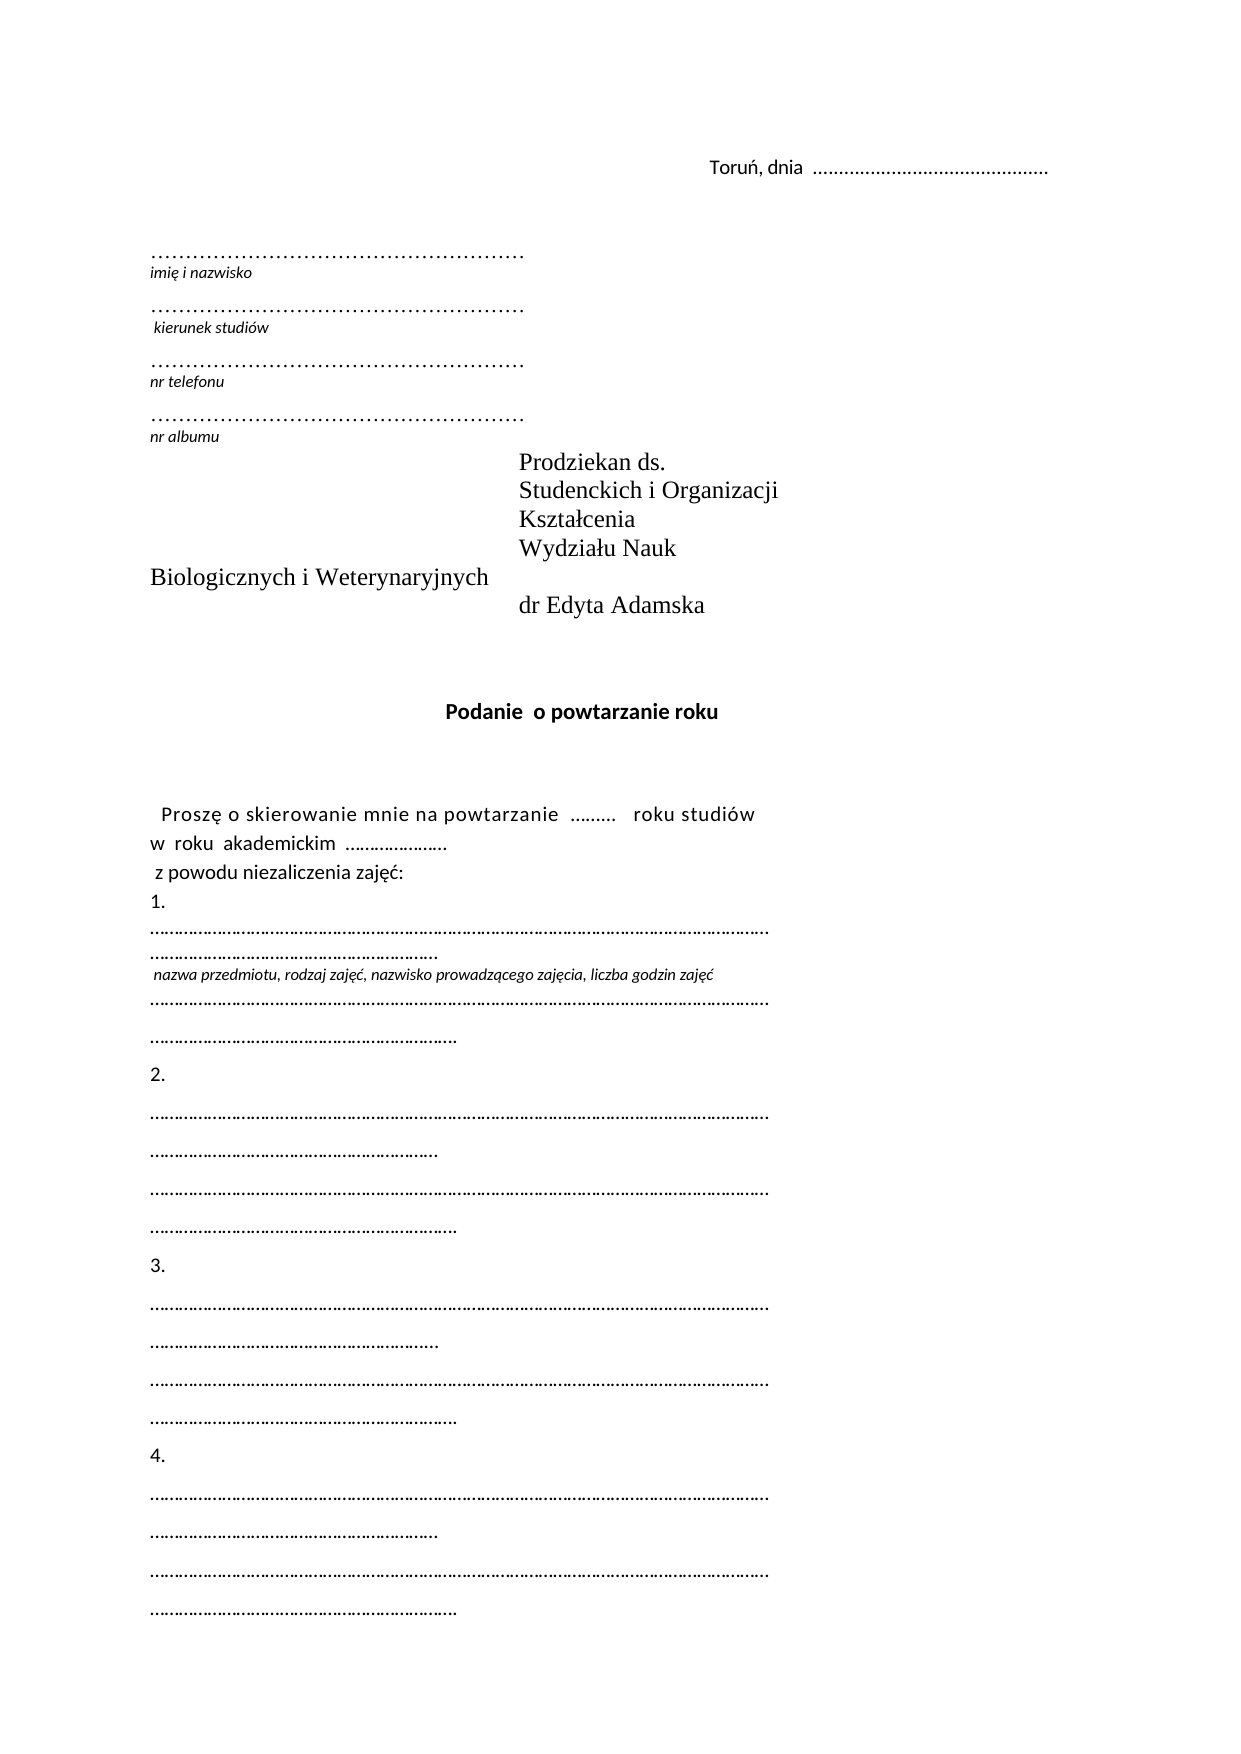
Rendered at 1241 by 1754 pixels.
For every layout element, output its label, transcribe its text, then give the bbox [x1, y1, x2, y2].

text ……………………………………………… [150, 402, 527, 426]
text kierunek studiów [150, 317, 527, 338]
text …………………………………………………………………………………………………………………………………………………………………………. [150, 1557, 782, 1620]
text ……………………………………………… [150, 239, 527, 263]
text …………………………………………………………………………………………………………………………………………………………………………. [150, 985, 782, 1048]
text nr telefonu [150, 372, 527, 392]
text Toruń, dnia ............................................. [667, 154, 1051, 180]
text Proszę o skierowanie mnie na powtarzanie ……… roku studiów w roku akademickim ………………… [150, 801, 782, 856]
text ……………………………………………… [150, 293, 527, 317]
text …………………………………………………………………………………………………………………………………………………………………………. [150, 1176, 782, 1239]
text 2. ……………………………………………………………………………………………………………………………………………………………………… [150, 1061, 782, 1163]
text nr albumu [150, 426, 527, 447]
text Prodziekan ds. Studenckich i Organizacji Kształcenia [519, 447, 782, 533]
text Podanie o powtarzanie roku [431, 697, 782, 725]
text ……………………………………………… [150, 348, 527, 372]
text Wydziału Nauk Biologicznych i Weterynaryjnych [150, 533, 782, 590]
text z powodu niezaliczenia zajęć: [150, 859, 782, 885]
text 3. ……………………………………………………………………………………………………………………………………………………………………... [150, 1252, 782, 1353]
text dr Edyta Adamska [519, 590, 782, 619]
text 4. ……………………………………………………………………………………………………………………………………………………………………… [150, 1442, 782, 1544]
text 1. ……………………………………………………………………………………………………………………………………………………………………… nazwa przedmiotu, rodzaj zajęć, nazwisko prowadzącego zajęcia, liczba godzin zajęć [150, 888, 782, 985]
text imię i nazwisko [150, 263, 527, 283]
text …………………………………………………………………………………………………………………………………………………………………………. [150, 1366, 782, 1430]
